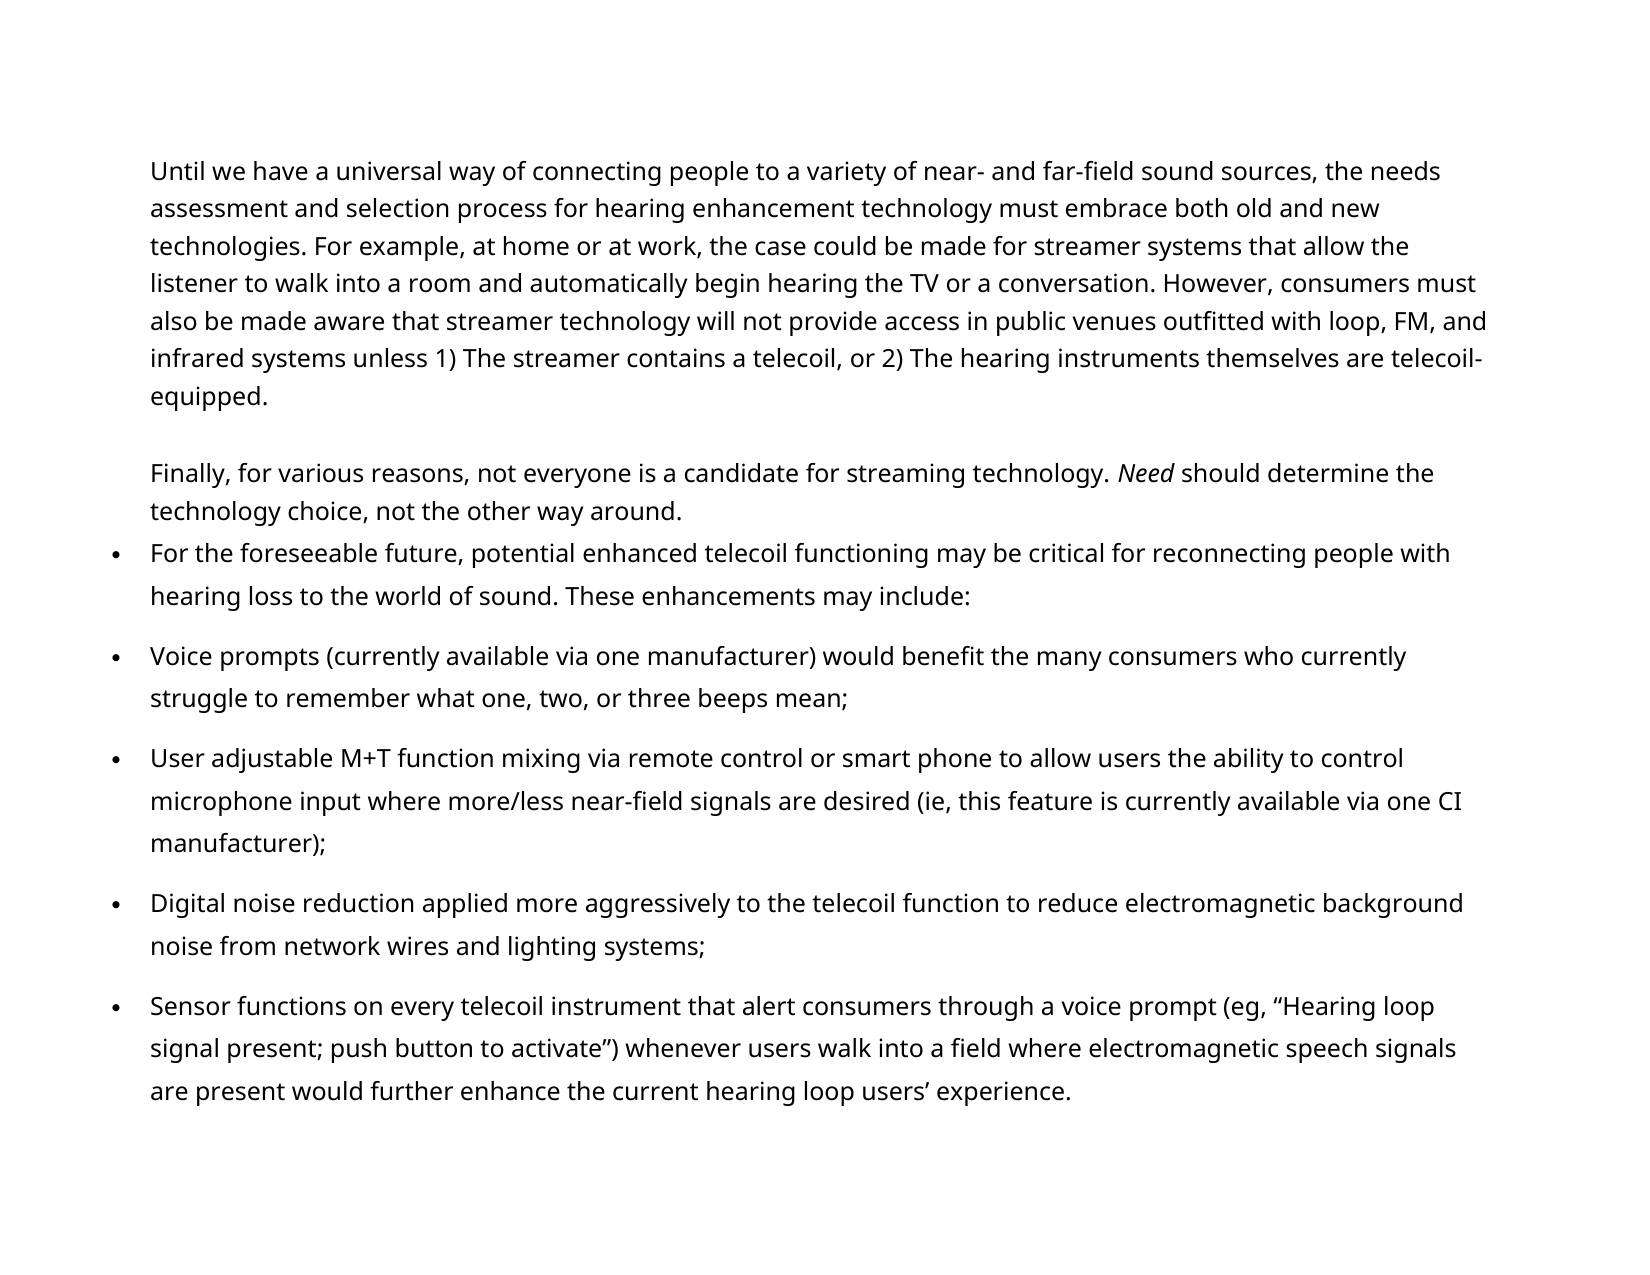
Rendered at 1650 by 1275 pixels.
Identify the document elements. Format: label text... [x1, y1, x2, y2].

list Digital noise reduction applied more aggressively to the telecoil function to reduce electromagnetic background noise from network wires and lighting systems; [112, 877, 1500, 962]
text Finally, for various reasons, not everyone is a candidate for streaming technology. Need should determine the technology choice, not the other way around. [150, 452, 1500, 527]
list For the foreseeable future, potential enhanced telecoil functioning may be critical for reconnecting people with hearing loss to the world of sound. These enhancements may include: [112, 527, 1500, 612]
text Until we have a universal way of connecting people to a variety of near- and far-field sound sources, the needs assessment and selection process for hearing enhancement technology must embrace both old and new technologies. For example, at home or at work, the case could be made for streamer systems that allow the listener to walk into a room and automatically begin hearing the TV or a conversation. However, consumers must also be made aware that streamer technology will not provide access in public venues outfitted with loop, FM, and infrared systems unless 1) The streamer contains a telecoil, or 2) The hearing instruments themselves are telecoil-equipped. [150, 150, 1500, 412]
list Voice prompts (currently available via one manufacturer) would benefit the many consumers who currently struggle to remember what one, two, or three beeps mean; [112, 630, 1500, 715]
list Sensor functions on every telecoil instrument that alert consumers through a voice prompt (eg, “Hearing loop signal present; push button to activate”) whenever users walk into a field where electromagnetic speech signals are present would further enhance the current hearing loop users’ experience. [112, 980, 1500, 1107]
list User adjustable M+T function mixing via remote control or smart phone to allow users the ability to control microphone input where more/less near-field signals are desired (ie, this feature is currently available via one CI manufacturer); [112, 732, 1500, 860]
